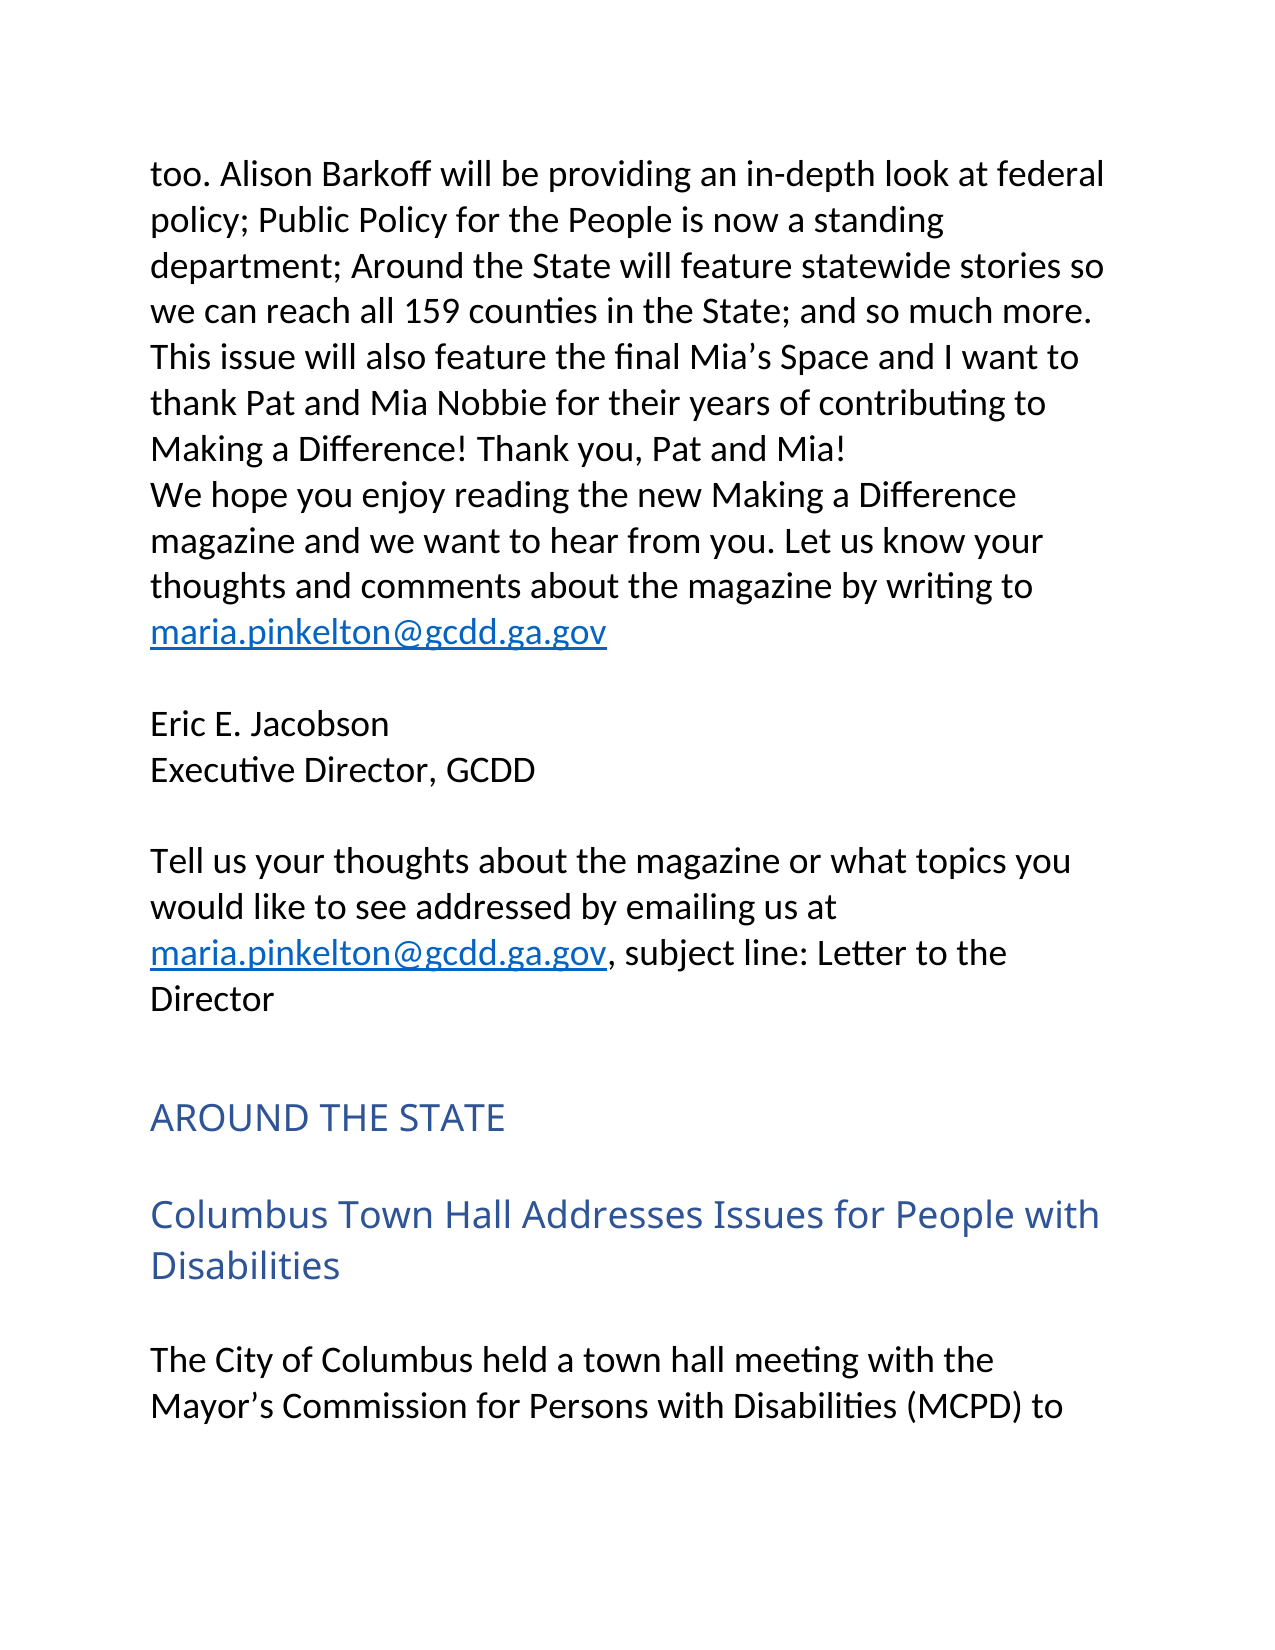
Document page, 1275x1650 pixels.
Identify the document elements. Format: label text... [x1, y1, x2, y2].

text We hope you enjoy reading the new Making a Difference magazine and we want to hear from you. Let us know your thoughts and comments about the magazine by writing to maria.pinkelton@gcdd.ga.gov [150, 471, 1125, 654]
text Tell us your thoughts about the magazine or what topics you would like to see addressed by emailing us at maria.pinkelton@gcdd.ga.gov, subject line: Letter to the Director [150, 837, 1125, 1021]
text This issue will also feature the final Mia’s Space and I want to thank Pat and Mia Nobbie for their years of contributing to Making a Difference! Thank you, Pat and Mia! [150, 333, 1125, 471]
text Columbus Town Hall Addresses Issues for People with Disabilities [150, 1188, 1125, 1291]
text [150, 1336, 1125, 1428]
text Eric E. Jacobson Executive Director, GCDD [150, 654, 1125, 792]
subtitle AROUND THE STATE [150, 1092, 1125, 1143]
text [150, 150, 1125, 333]
